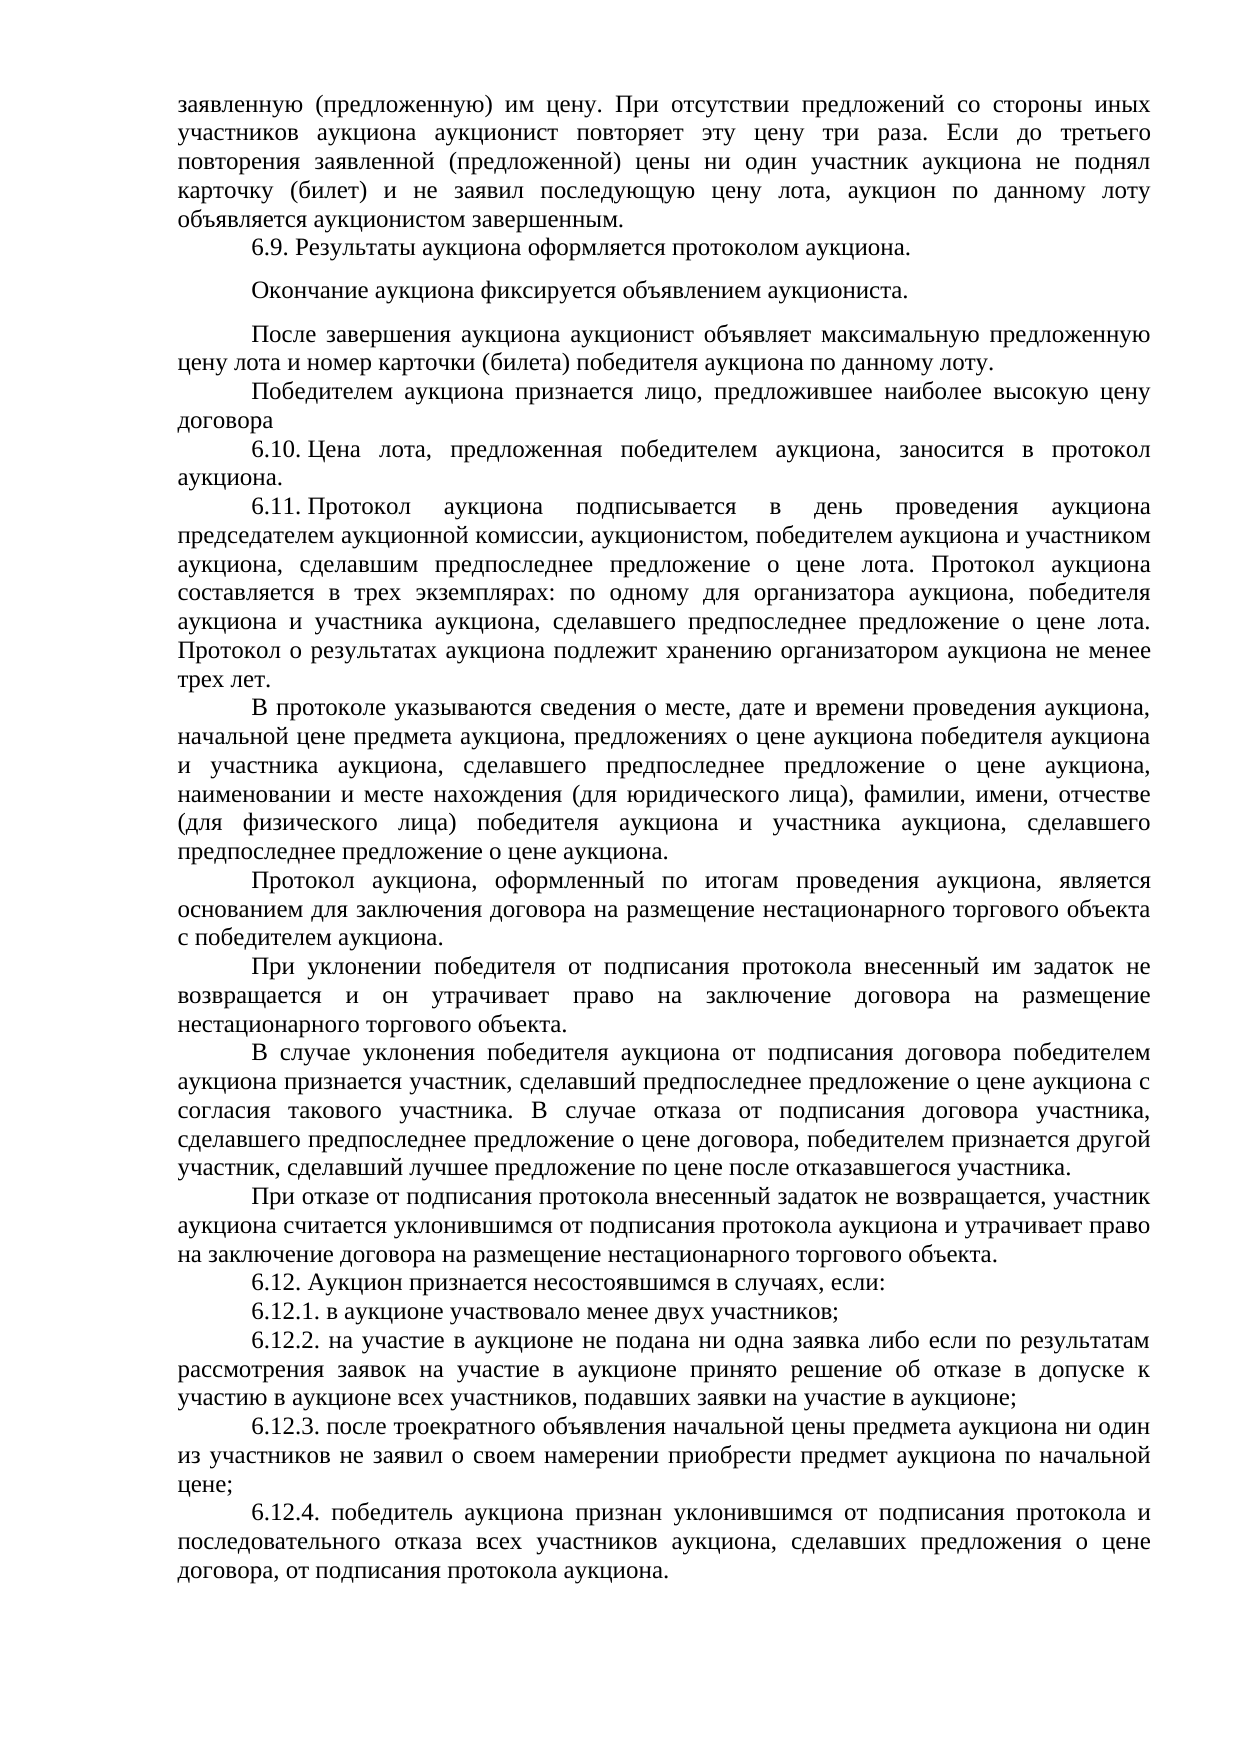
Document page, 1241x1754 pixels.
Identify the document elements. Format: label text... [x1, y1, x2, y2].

text 6.12. Аукцион признается несостоявшимся в случаях, если: [177, 1267, 1152, 1296]
text При отказе от подписания протокола внесенный задаток не возвращается, участник аукциона считается уклонившимся от подписания протокола аукциона и утрачивает право на заключение договора на размещение нестационарного торгового объекта. [177, 1181, 1152, 1267]
text Протокол аукциона, оформленный по итогам проведения аукциона, является основанием для заключения договора на размещение нестационарного торгового объекта с победителем аукциона. [177, 865, 1152, 951]
text 6.10. Цена лота, предложенная победителем аукциона, заносится в протокол аукциона. [177, 434, 1152, 491]
text Победителем аукциона признается лицо, предложившее наиболее высокую цену договора [177, 376, 1152, 434]
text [177, 89, 1152, 232]
text 6.9. Результаты аукциона оформляется протоколом аукциона. [177, 232, 1152, 261]
text В протоколе указываются сведения о месте, дате и времени проведения аукциона, начальной цене предмета аукциона, предложениях о цене аукциона победителя аукциона и участника аукциона, сделавшего предпоследнее предложение о цене аукциона, наименовании и месте нахождения (для юридического лица), фамилии, имени, отчестве (для физического лица) победителя аукциона и участника аукциона, сделавшего предпоследнее предложение о цене аукциона. [177, 692, 1152, 865]
text 6.12.4. победитель аукциона признан уклонившимся от подписания протокола и последовательного отказа всех участников аукциона, сделавших предложения о цене договора, от подписания протокола аукциона. [177, 1497, 1152, 1584]
text Окончание аукциона фиксируется объявлением аукциониста. [177, 276, 1152, 304]
text При уклонении победителя от подписания протокола внесенный им задаток не возвращается и он утрачивает право на заключение договора на размещение нестационарного торгового объекта. [177, 951, 1152, 1037]
text В случае уклонения победителя аукциона от подписания договора победителем аукциона признается участник, сделавший предпоследнее предложение о цене аукциона с согласия такового участника. В случае отказа от подписания договора участника, сделавшего предпоследнее предложение о цене договора, победителем признается другой участник, сделавший лучшее предложение по цене после отказавшегося участника. [177, 1037, 1152, 1181]
text 6.12.3. после троекратного объявления начальной цены предмета аукциона ни один из участников не заявил о своем намерении приобрести предмет аукциона по начальной цене; [177, 1411, 1152, 1497]
text 6.12.2. на участие в аукционе не подана ни одна заявка либо если по результатам рассмотрения заявок на участие в аукционе принято решение об отказе в допуске к участию в аукционе всех участников, подавших заявки на участие в аукционе; [177, 1325, 1152, 1411]
text 6.12.1. в аукционе участвовало менее двух участников; [177, 1296, 1152, 1325]
text 6.11. Протокол аукциона подписывается в день проведения аукциона председателем аукционной комиссии, аукционистом, победителем аукциона и участником аукциона, сделавшим предпоследнее предложение о цене лота. Протокол аукциона составляется в трех экземплярах: по одному для организатора аукциона, победителя аукциона и участника аукциона, сделавшего предпоследнее предложение о цене лота. Протокол о результатах аукциона подлежит хранению организатором аукциона не менее трех лет. [177, 491, 1152, 692]
text После завершения аукциона аукционист объявляет максимальную предложенную цену лота и номер карточки (билета) победителя аукциона по данному лоту. [177, 319, 1152, 376]
